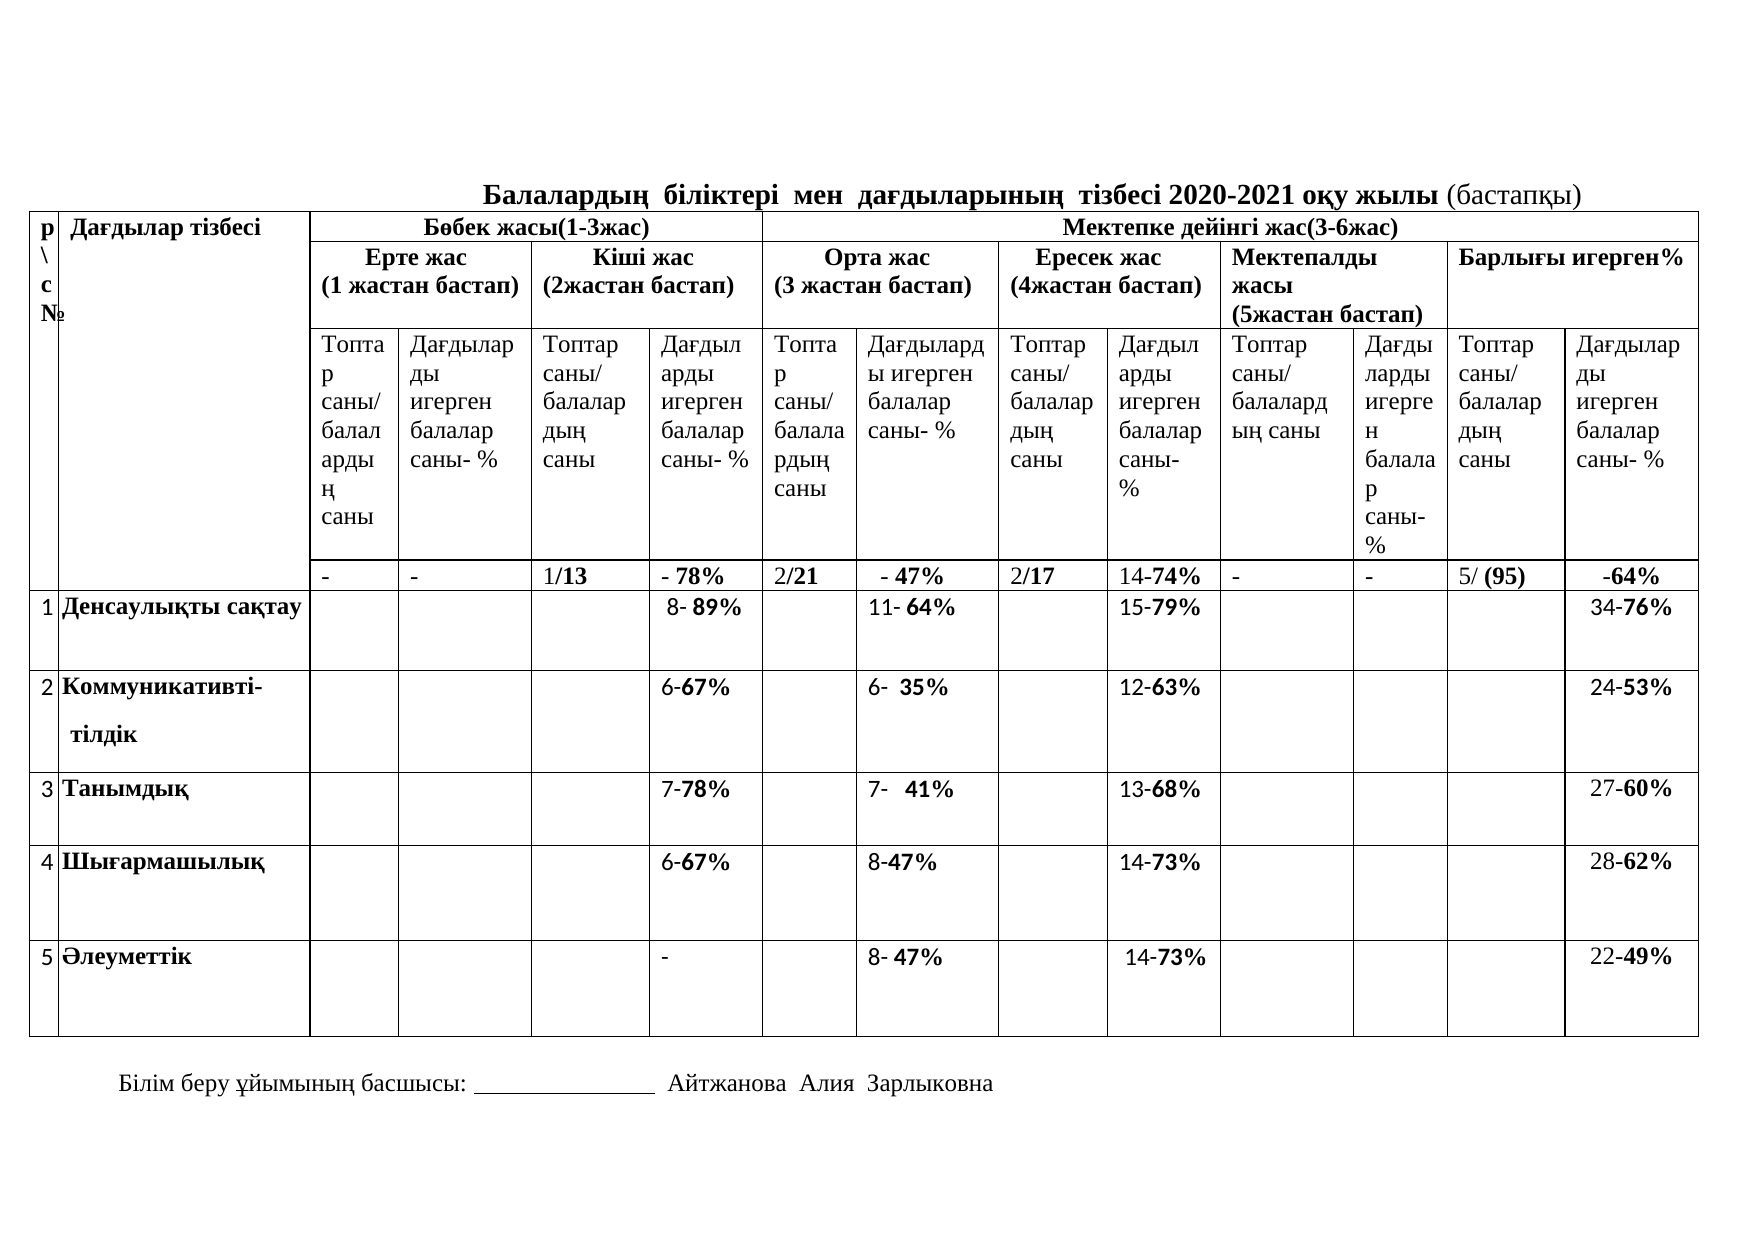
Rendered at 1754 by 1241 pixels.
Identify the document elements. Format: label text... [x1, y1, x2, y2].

table_cell Шығармашылық [59, 846, 309, 940]
table_cell 7- 41% [857, 773, 998, 845]
table_cell - [399, 561, 531, 590]
table_cell [532, 671, 649, 772]
table_cell 15-79% [1108, 591, 1220, 670]
table_cell 8- 89% [650, 591, 762, 670]
table_cell 4 [30, 846, 58, 940]
table_cell [1354, 773, 1447, 845]
table_cell Топтар саны/ балалардың саны [763, 329, 856, 559]
table_cell [1221, 773, 1353, 845]
table_cell [763, 941, 856, 1036]
table_cell 8- 47% [857, 941, 998, 1036]
table_cell Ерте жас (1 жастан бастап) [311, 242, 531, 328]
text Білім беру ұйымының басшысы: Айтжанова Алия Зарлыковна [118, 1068, 1636, 1096]
table_cell Танымдық [59, 773, 309, 845]
table_cell - [311, 561, 398, 590]
table_cell - [650, 941, 762, 1036]
table_cell Дағдыларды игерген балалар cаны- % [857, 329, 998, 559]
table_cell [311, 773, 398, 845]
table_cell 11- 64% [857, 591, 998, 670]
table_cell -64% [1566, 561, 1698, 590]
table_cell [763, 591, 856, 670]
table_cell Топтар саны/ балалардың саны [1221, 329, 1353, 559]
table_header Мектепке дейінгі жас(3-6жас) [763, 212, 1698, 241]
table_cell [399, 846, 531, 940]
table_cell [763, 671, 856, 772]
table_cell 5/ (95) [1448, 561, 1564, 590]
table_cell [532, 941, 649, 1036]
table_cell Барлығы игерген% [1448, 242, 1698, 328]
table_cell [1221, 591, 1353, 670]
table_cell 13-68% [1108, 773, 1220, 845]
table_cell [1448, 773, 1564, 845]
table_cell 6-67% [650, 846, 762, 940]
table_cell [1448, 846, 1564, 940]
table_cell 1/13 [532, 561, 649, 590]
table_cell [999, 773, 1107, 845]
table_cell [1354, 591, 1447, 670]
table_cell Дағдыларды игерген балалар cаны- % [1566, 329, 1698, 559]
table_cell 12-63% [1108, 671, 1220, 772]
table_cell [999, 941, 1107, 1036]
table_cell 1 [30, 591, 58, 670]
table_cell - 47% [857, 561, 998, 590]
table_cell [763, 773, 856, 845]
table_cell [1354, 941, 1447, 1036]
table_cell [1448, 591, 1564, 670]
table_cell Дағдыларды игерген балалар cаны- % [650, 329, 762, 559]
table_cell 28-62% [1566, 846, 1698, 940]
table_cell [763, 846, 856, 940]
table_cell 24-53% [1566, 671, 1698, 772]
table_cell - 78% [650, 561, 762, 590]
table_cell 3 [30, 773, 58, 845]
table_cell [1354, 671, 1447, 772]
table_cell - [1354, 561, 1447, 590]
table_cell Дағдыларды игерген балалар cаны- % [1108, 329, 1220, 559]
table_cell 14-73% [1108, 941, 1220, 1036]
table_cell Мектепалды жасы (5жастан бастап) [1221, 242, 1447, 328]
table_cell Ересек жас (4жастан бастап) [999, 242, 1220, 328]
table_cell [399, 591, 531, 670]
table_cell 8-47% [857, 846, 998, 940]
table_cell Коммуникативті- тілдік [59, 671, 309, 772]
table_cell Топтар саны/ балалардың саны [1448, 329, 1564, 559]
table_header р\с № [30, 212, 58, 590]
table_cell [311, 671, 398, 772]
table_cell [532, 846, 649, 940]
table_cell 2 [30, 671, 58, 772]
table_cell [1354, 846, 1447, 940]
table_header Бөбек жасы(1-3жас) [311, 212, 762, 241]
table_cell [999, 671, 1107, 772]
table_cell [399, 941, 531, 1036]
table_cell Топтар саны/ балалардың саны [532, 329, 649, 559]
table_cell [1448, 941, 1564, 1036]
table_cell [1221, 941, 1353, 1036]
table_cell Топтар саны/ балалардың саны [999, 329, 1107, 559]
table_cell Денсаулықты сақтау [59, 591, 309, 670]
table_cell [532, 773, 649, 845]
table_cell Топтар саны/ балалардың саны [311, 329, 398, 559]
text Балалардың біліктері мен дағдыларының тізбесі 2020-2021 оқу жылы (бастапқы) [118, 177, 1636, 211]
table_cell [399, 773, 531, 845]
table_cell [399, 671, 531, 772]
table_cell [1448, 671, 1564, 772]
table_cell 34-76% [1566, 591, 1698, 670]
table_cell [311, 846, 398, 940]
table_cell 6- 35% [857, 671, 998, 772]
table_cell [311, 941, 398, 1036]
table_cell 14-74% [1108, 561, 1220, 590]
table_cell 2/21 [763, 561, 856, 590]
table_cell 5 [30, 941, 58, 1036]
table_cell Әлеуметтік [59, 941, 309, 1036]
table_cell 6-67% [650, 671, 762, 772]
table_cell 7-78% [650, 773, 762, 845]
table_cell 14-73% [1108, 846, 1220, 940]
table_cell - [1221, 561, 1353, 590]
table_cell Кіші жас (2жастан бастап) [532, 242, 762, 328]
table_cell [999, 846, 1107, 940]
table_header Дағдылар тізбесі [59, 212, 309, 590]
table_cell [1221, 671, 1353, 772]
table_cell 2/17 [999, 561, 1107, 590]
table_cell [999, 591, 1107, 670]
table_cell Дағдыларды игерген балалар cаны- % [1354, 329, 1447, 559]
table_cell 27-60% [1566, 773, 1698, 845]
table_cell Орта жас (3 жастан бастап) [763, 242, 998, 328]
table_cell [311, 591, 398, 670]
table_cell [1221, 846, 1353, 940]
table_cell Дағдыларды игерген балалар cаны- % [399, 329, 531, 559]
table_cell 22-49% [1566, 941, 1698, 1036]
table_cell [532, 591, 649, 670]
